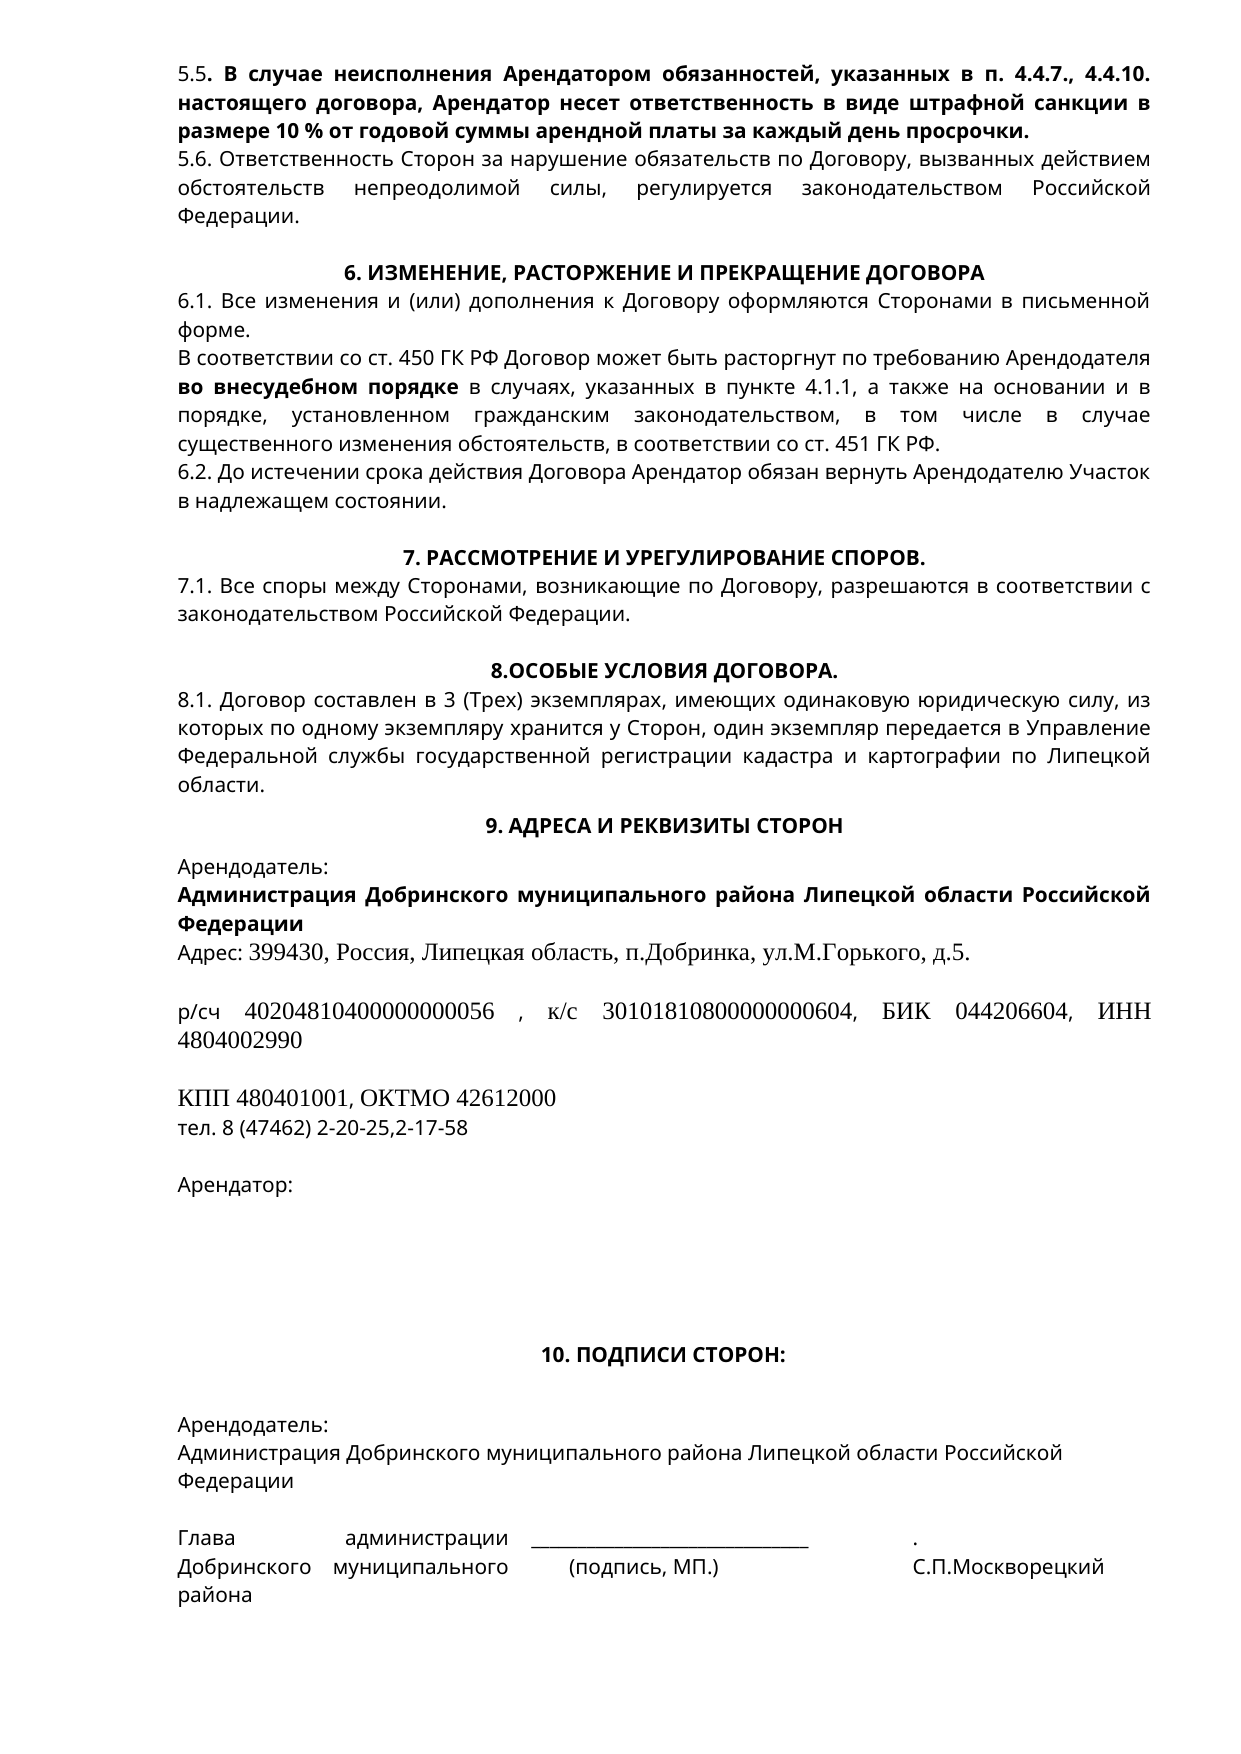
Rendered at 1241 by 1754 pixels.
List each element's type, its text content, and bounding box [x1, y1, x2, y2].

text 10. Подписи Сторон: [177, 1340, 1149, 1369]
text Арендатор: [177, 1170, 1152, 1198]
text Арендодатель: [177, 1410, 1152, 1438]
text 5.6. Ответственность Сторон за нарушение обязательств по Договору, вызванных действием обстоятельств непреодолимой силы, регулируется законодательством Российской Федерации. [177, 144, 1152, 230]
text тел. 8 (47462) 2-20-25,2-17-58 [177, 1113, 1152, 1141]
table_header Глава администрации Добринского муниципального района [166, 1524, 520, 1609]
text Адрес: 399430, Россия, Липецкая область, п.Добринка, ул.М.Горького, д.5. [177, 937, 1152, 967]
text 8.1. Договор составлен в 3 (Трех) экземплярах, имеющих одинаковую юридическую силу, из которых по одному экземпляру хранится у Сторон, один экземпляр передается в Управление Федеральной службы государственной регистрации кадастра и картографии по Липецкой области. [177, 685, 1152, 798]
text 7. Рассмотрение и урегулирование споров. [177, 543, 1152, 571]
text 6.2. До истечении срока действия Договора Арендатор обязан вернуть Арендодателю Участок в надлежащем состоянии. [177, 457, 1152, 514]
table_header . С.П.Москворецкий [868, 1524, 1163, 1609]
text р/сч 40204810400000000056 , к/с 30101810800000000604, БИК 044206604, ИНН 4804002990 [177, 996, 1152, 1054]
text КПП 480401001, ОКТМО 42612000 [177, 1083, 1152, 1113]
text 9. АДРЕСА И РЕКВИЗИТЫ СТОРОН [177, 811, 1152, 839]
text Арендодатель: [177, 852, 1152, 880]
text Администрация Добринского муниципального района Липецкой области Российской Федерации [177, 880, 1152, 937]
text Администрация Добринского муниципального района Липецкой области Российской Федерации [177, 1438, 1152, 1495]
text В соответствии со ст. 450 ГК РФ Договор может быть расторгнут по требованию Арендодателя во внесудебном порядке в случаях, указанных в пункте 4.1.1, а также на основании и в порядке, установленном гражданским законодательством, в том числе в случае существенного изменения обстоятельств, в соответствии со ст. 451 ГК РФ. [177, 343, 1152, 457]
text 5.5. В случае неисполнения Арендатором обязанностей, указанных в п. 4.4.7., 4.4.10. настоящего договора, Арендатор несет ответственность в виде штрафной санкции в размере 10 % от годовой суммы арендной платы за каждый день просрочки. [177, 59, 1152, 144]
text 8.Особые условия договора. [177, 656, 1152, 685]
text 7.1. Все споры между Сторонами, возникающие по Договору, разрешаются в соответствии с законодательством Российской Федерации. [177, 571, 1152, 628]
table_header ______________________________ (подпись, МП.) [520, 1524, 868, 1609]
text 6. Изменение, расторжение и прекращение Договора [177, 258, 1152, 287]
text 6.1. Все изменения и (или) дополнения к Договору оформляются Сторонами в письменной форме. [177, 287, 1152, 343]
